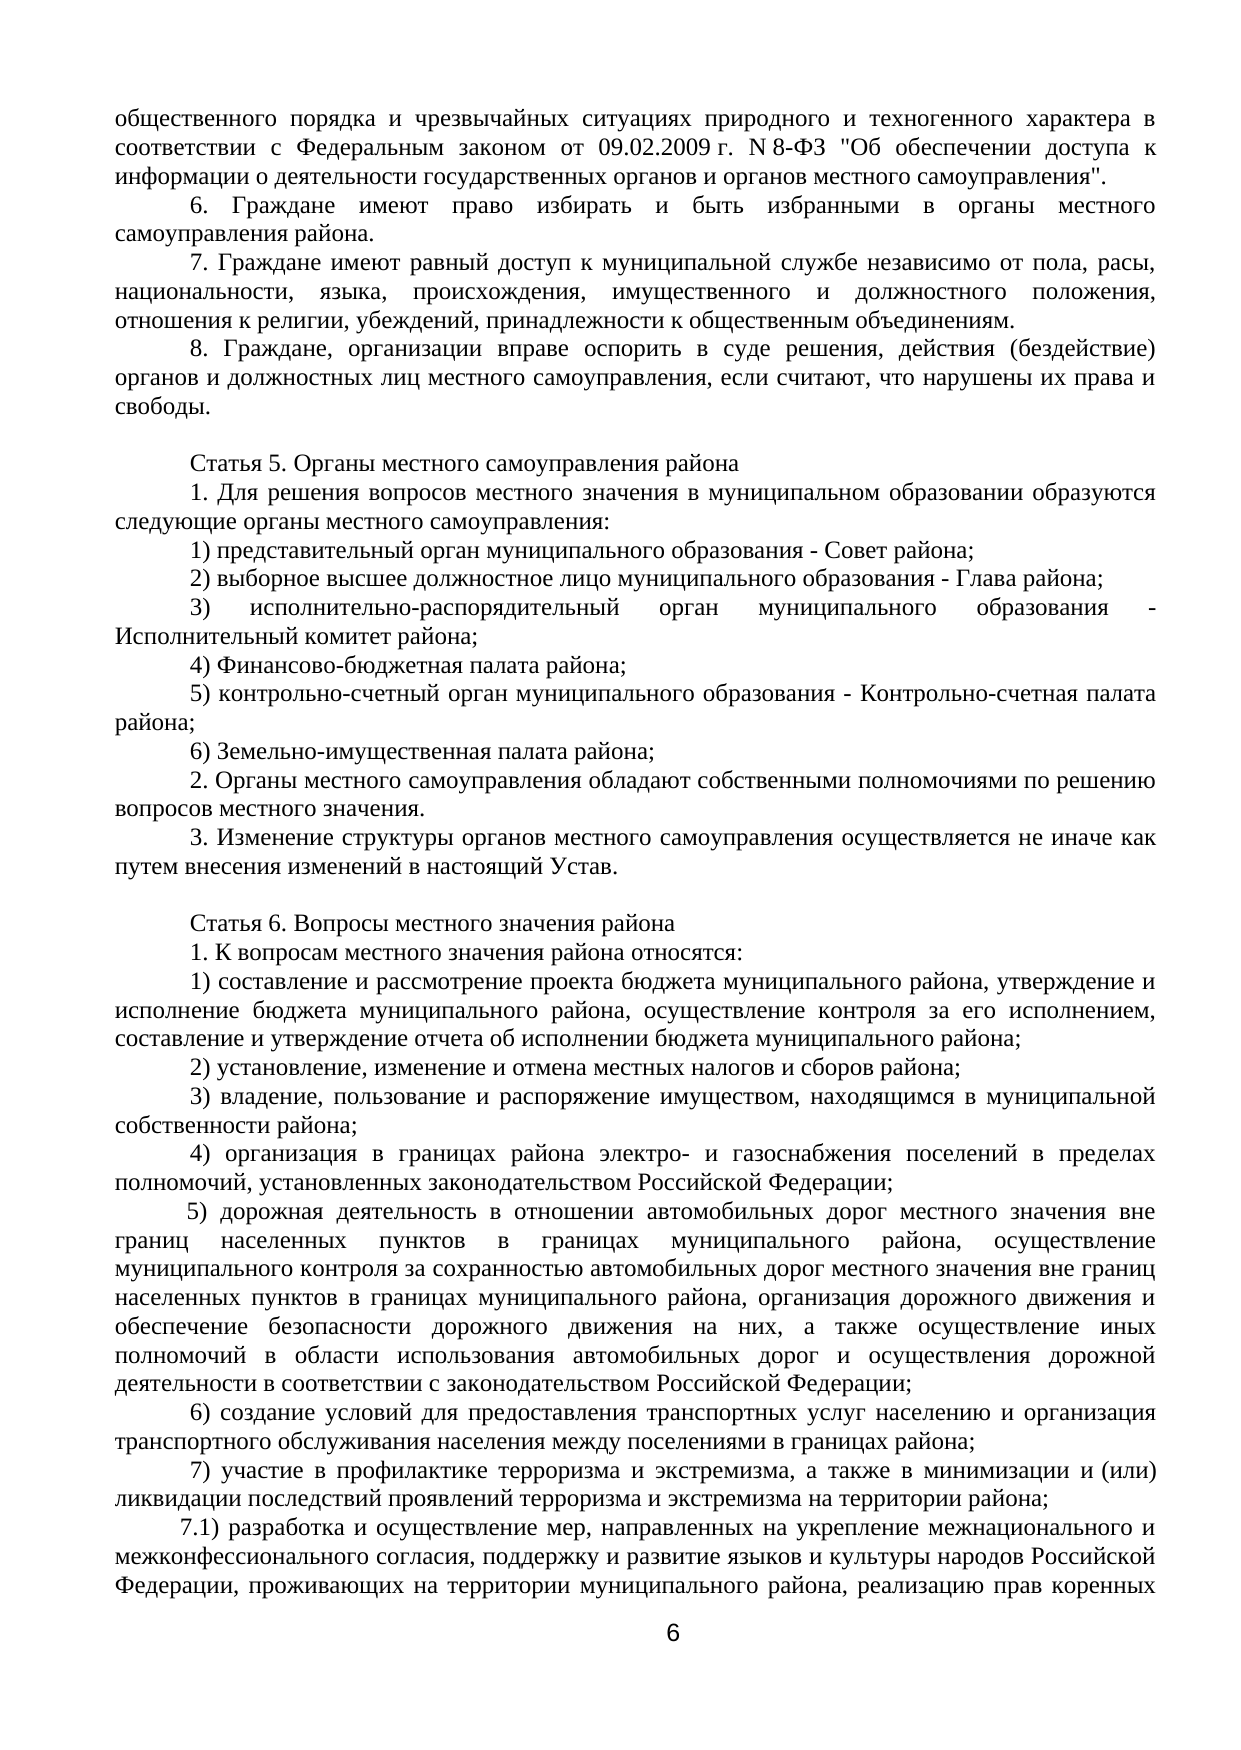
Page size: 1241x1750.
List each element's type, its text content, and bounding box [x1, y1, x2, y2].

text 7. Граждане имеют равный доступ к муниципальной службе независимо от пола, расы, национальности, языка, происхождения, имущественного и должностного положения, отношения к религии, убеждений, принадлежности к общественным объединениям. [114, 247, 1157, 333]
text 3) владение, пользование и распоряжение имуществом, находящимся в муниципальной собственности района; [114, 1081, 1157, 1138]
text 6) Земельно-имущественная палата района; [114, 736, 1157, 765]
text 6) создание условий для предоставления транспортных услуг населению и организация транспортного обслуживания населения между поселениями в границах района; [114, 1397, 1157, 1455]
text 1. К вопросам местного значения района относятся: [114, 937, 1157, 966]
text 1. Для решения вопросов местного значения в муниципальном образовании образуются следующие органы местного самоуправления: [114, 477, 1157, 535]
text 8. Граждане, организации вправе оспорить в суде решения, действия (бездействие) органов и должностных лиц местного самоуправления, если считают, что нарушены их права и свободы. [114, 333, 1157, 420]
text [114, 103, 1157, 190]
text 4) организация в границах района электро- и газоснабжения поселений в пределах полномочий, установленных законодательством Российской Федерации; [114, 1138, 1157, 1196]
text 1) представительный орган муниципального образования - Совет района; [114, 535, 1157, 563]
text 7) участие в профилактике терроризма и экстремизма, а также в минимизации и (или) ликвидации последствий проявлений терроризма и экстремизма на территории района; [114, 1455, 1157, 1512]
text Статья 5. Органы местного самоуправления района [114, 448, 1157, 477]
text 3. Изменение структуры органов местного самоуправления осуществляется не иначе как путем внесения изменений в настоящий Устав. [114, 822, 1157, 880]
text 3) исполнительно-распорядительный орган муниципального образования - Исполнительный комитет района; [114, 592, 1157, 650]
text 6. Граждане имеют право избирать и быть избранными в органы местного самоуправления района. [114, 190, 1157, 247]
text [114, 1512, 1157, 1598]
text 2) выборное высшее должностное лицо муниципального образования - Глава района; [114, 563, 1157, 592]
text Статья 6. Вопросы местного значения района [114, 908, 1157, 937]
text 4) Финансово-бюджетная палата района; [114, 650, 1157, 678]
text 5) контрольно-счетный орган муниципального образования - Контрольно-счетная палата района; [114, 678, 1157, 736]
text 1) составление и рассмотрение проекта бюджета муниципального района, утверждение и исполнение бюджета муниципального района, осуществление контроля за его исполнением, составление и утверждение отчета об исполнении бюджета муниципального района; [114, 966, 1157, 1052]
text 2) установление, изменение и отмена местных налогов и сборов района; [114, 1052, 1157, 1081]
text 5) дорожная деятельность в отношении автомобильных дорог местного значения вне границ населенных пунктов в границах муниципального района, осуществление муниципального контроля за сохранностью автомобильных дорог местного значения вне границ населенных пунктов в границах муниципального района, организация дорожного движения и обеспечение безопасности дорожного движения на них, а также осуществление иных полномочий в области использования автомобильных дорог и осуществления дорожной деятельности в соответствии с законодательством Российской Федерации; [114, 1196, 1157, 1397]
text 2. Органы местного самоуправления обладают собственными полномочиями по решению вопросов местного значения. [114, 765, 1157, 822]
